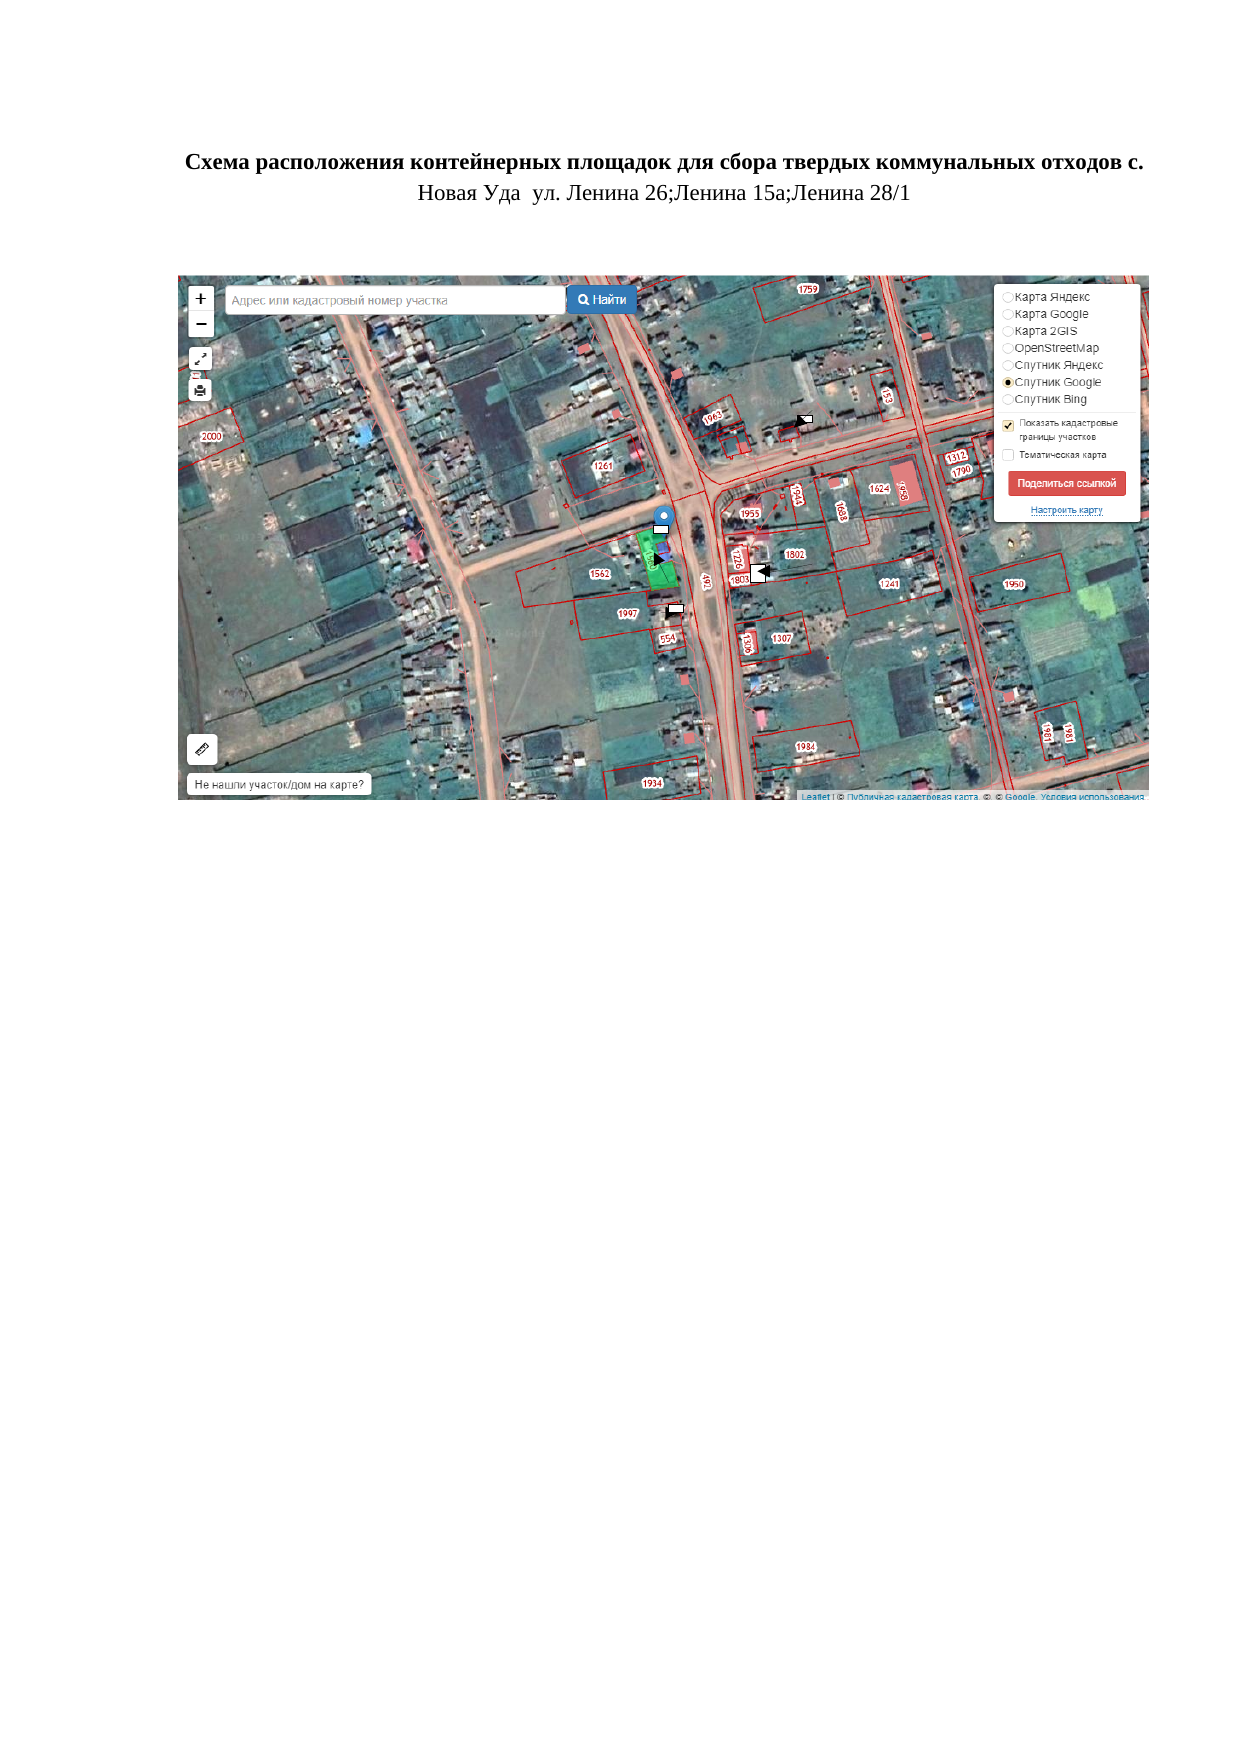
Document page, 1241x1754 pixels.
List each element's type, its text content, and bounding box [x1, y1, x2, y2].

text Новая Уда ул. Ленина 26;Ленина 15а;Ленина 28/1 [177, 178, 1152, 205]
picture [177, 270, 1152, 800]
text Схема расположения контейнерных площадок для сбора твердых коммунальных отходов с. [177, 148, 1152, 175]
